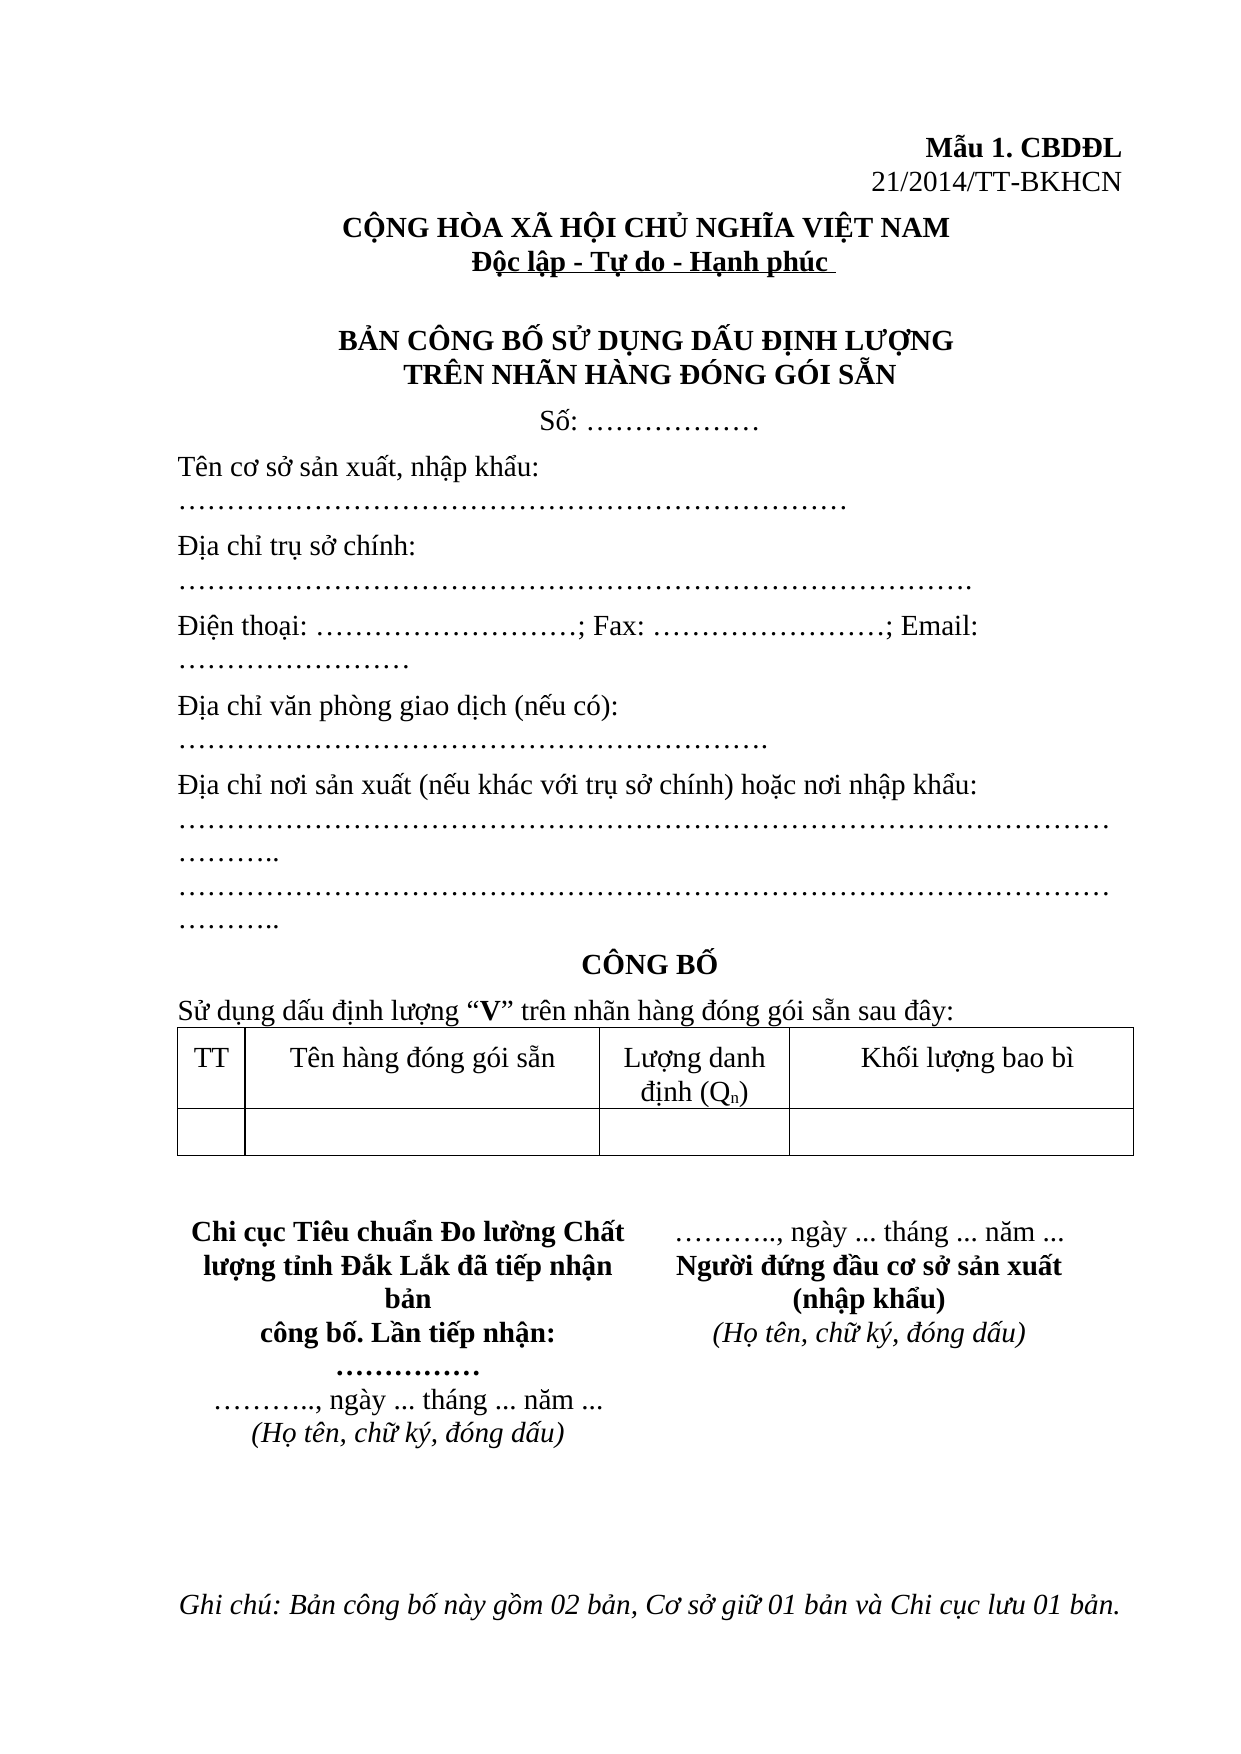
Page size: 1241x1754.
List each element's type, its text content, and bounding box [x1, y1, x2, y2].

text Mẫu 1. CBDĐL 21/2014/TT-BKHCN [177, 131, 1122, 198]
table_header CỘNG HÒA XÃ HỘI CHỦ NGHĨA VIỆT NAM Độc lập - Tự do - Hạnh phúc BẢN CÔNG BỐ SỬ DỤNG DẤU ĐỊNH LƯỢNG TRÊN NHÃN HÀNG ĐÓNG GÓI SẴN Số: ……………… Tên cơ sở sản xuất, nhập khẩu: …………………………………………………………… Địa chỉ trụ sở chính: ………………………………………………………………………. Điện thoại: ………………………; Fax: ……………………; Email: …………………… Địa chỉ văn phòng giao dịch (nếu có): ……………………………………………………. Địa chỉ nơi sản xuất (nếu khác với trụ sở chính) hoặc nơi nhập khẩu: ……………………………………………………………………………………………..…………………………………………………………………………………………….. CÔNG BỐ Sử dụng dấu định lượng “V” trên nhãn hàng đóng gói sẵn sau đây: Ghi chú: Bản công bố này gồm 02 bản, Cơ sở giữ 01 bản và Chi cục lưu 01 bản. [166, 198, 1133, 1621]
